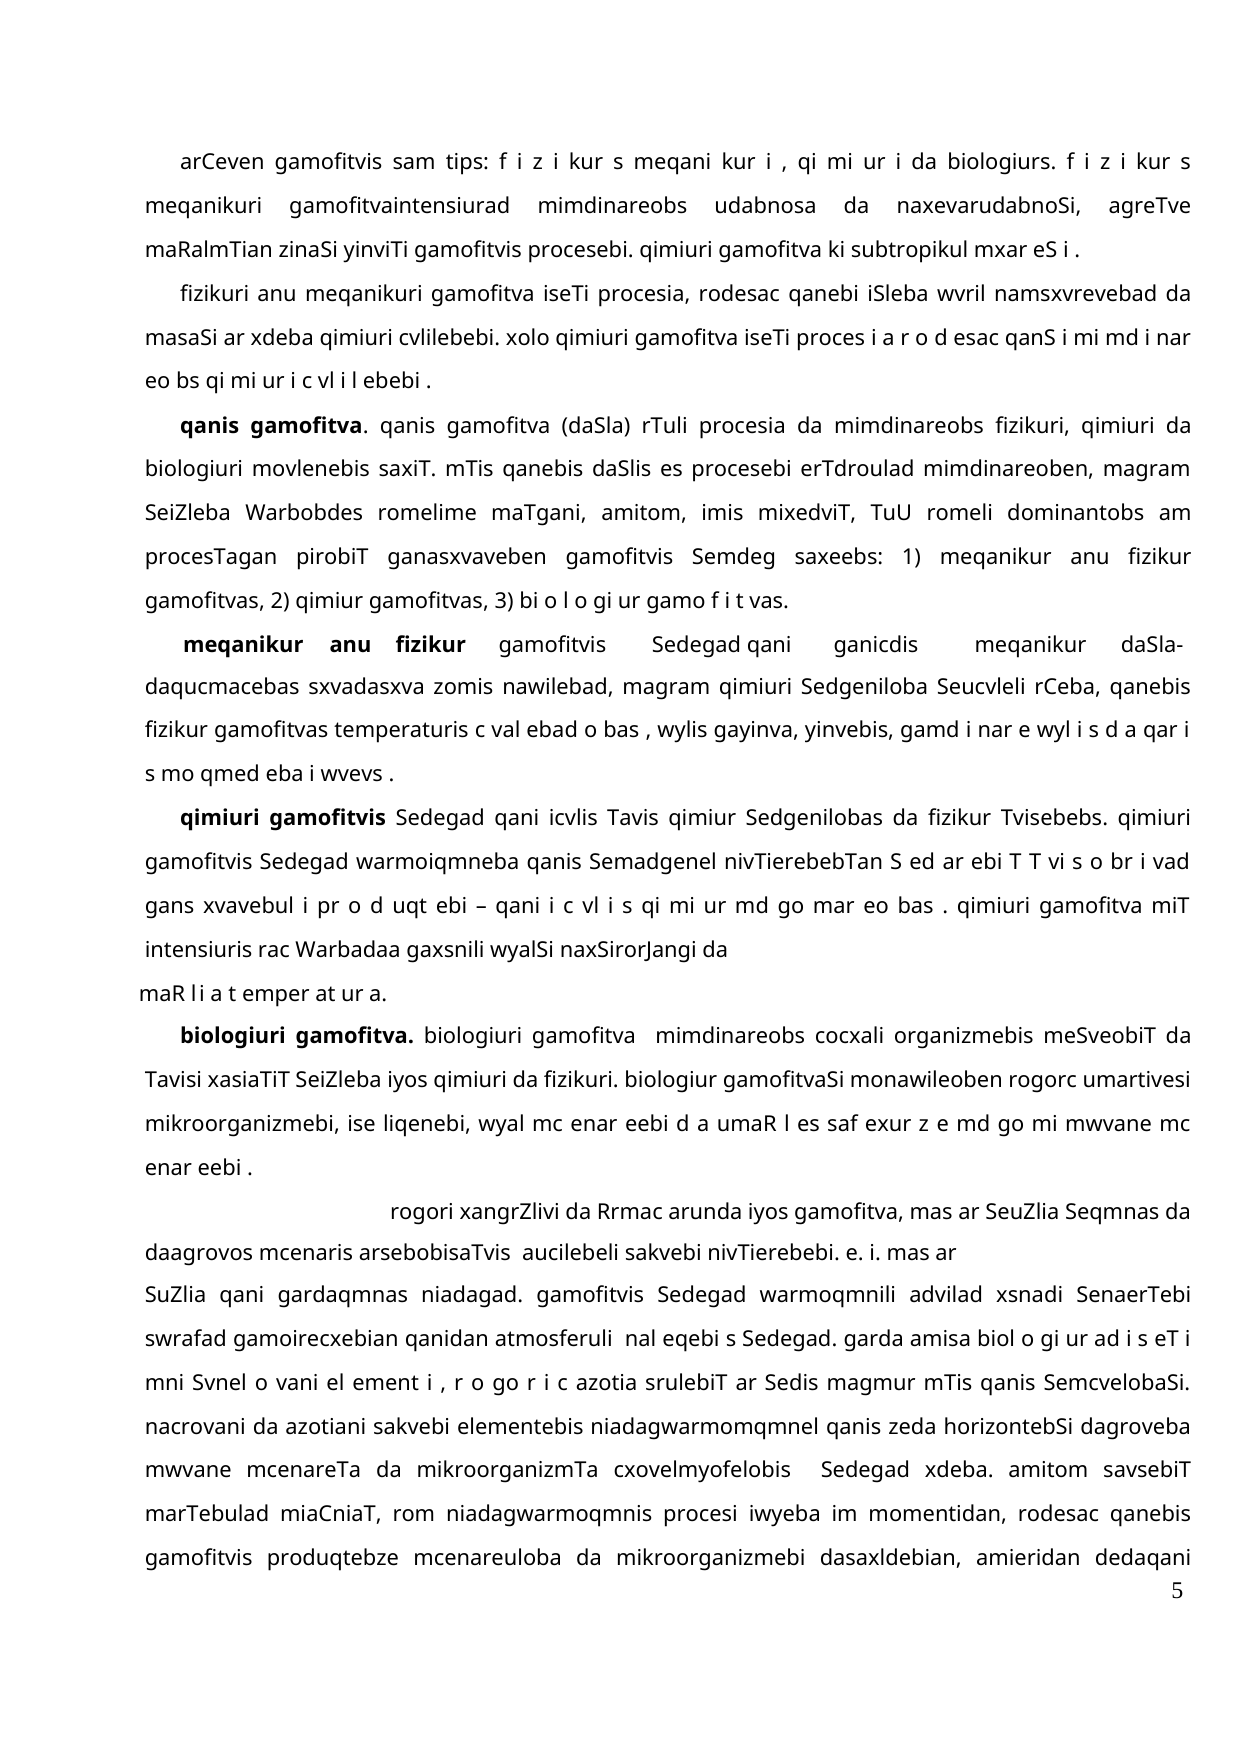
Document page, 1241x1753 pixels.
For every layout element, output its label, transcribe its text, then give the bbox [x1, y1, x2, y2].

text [144, 1279, 1192, 1572]
text daqucmacebas sxvadasxva zomis nawilebad, magram qimiuri Sedgeniloba Seucvleli rCeba, qanebis fizikur gamofitvas temperaturis c val ebad o bas , wylis gayinva, yinvebis, gamd i nar e wyl i s d a qar i s mo qmed eba i wvevs . [144, 671, 1192, 788]
text daagrovos mcenaris arsebobisaTvis aucilebeli sakvebi nivTierebebi. e. i. mas ar [144, 1237, 1192, 1267]
text arCeven gamofitvis sam tips: f i z i kur s meqani kur i , qi mi ur i da biologiurs. f i z i kur s meqanikuri gamofitvaintensiurad mimdinareobs udabnosa da naxevarudabnoSi, agreTve maRalmTian zinaSi yinviTi gamofitvis procesebi. qimiuri gamofitva ki subtropikul mxar eS i . [144, 146, 1192, 263]
text qimiuri gamofitvis Sedegad qani icvlis Tavis qimiur Sedgenilobas da fizikur Tvisebebs. qimiuri gamofitvis Sedegad warmoiqmneba qanis Semadgenel nivTierebebTan S ed ar ebi T T vi s o br i vad gans xvavebul i pr o d uqt ebi – qani i c vl i s qi mi ur md go mar eo bas . qimiuri gamofitva miT intensiuris rac Warbadaa gaxsnili wyalSi naxSirorJangi da [144, 802, 1192, 963]
text qanis gamofitva. qanis gamofitva (daSla) rTuli procesia da mimdinareobs fizikuri, qimiuri da biologiuri movlenebis saxiT. mTis qanebis daSlis es procesebi erTdroulad mimdinareoben, magram SeiZleba Warbobdes romelime maTgani, amitom, imis mixedviT, TuU romeli dominantobs am procesTagan pirobiT ganasxvaveben gamofitvis Semdeg saxeebs: 1) meqanikur anu fizikur gamofitvas, 2) qimiur gamofitvas, 3) bi o l o gi ur gamo f i t vas. [144, 409, 1192, 614]
text fizikuri anu meqanikuri gamofitva iseTi procesia, rodesac qanebi iSleba wvril namsxvrevebad da masaSi ar xdeba qimiuri cvlilebebi. xolo qimiuri gamofitva iseTi proces i a r o d esac qanS i mi md i nar eo bs qi mi ur i c vl i l ebebi . [144, 278, 1192, 395]
text meqanikur anu fizikur gamofitvis Sedegad qani ganicdis meqanikur daSla- [115, 629, 1240, 659]
text rogori xangrZlivi da Rrmac arunda iyos gamofitva, mas ar SeuZlia Seqmnas da [126, 1196, 1191, 1226]
text biologiuri gamofitva. biologiuri gamofitva mimdinareobs cocxali organizmebis meSveobiT da Tavisi xasiaTiT SeiZleba iyos qimiuri da fizikuri. biologiur gamofitvaSi monawileoben rogorc umartivesi mikroorganizmebi, ise liqenebi, wyal mc enar eebi d a umaR l es saf exur z e md go mi mwvane mc enar eebi . [144, 1020, 1192, 1181]
text maR l i a t emper at ur a. [115, 978, 1240, 1008]
